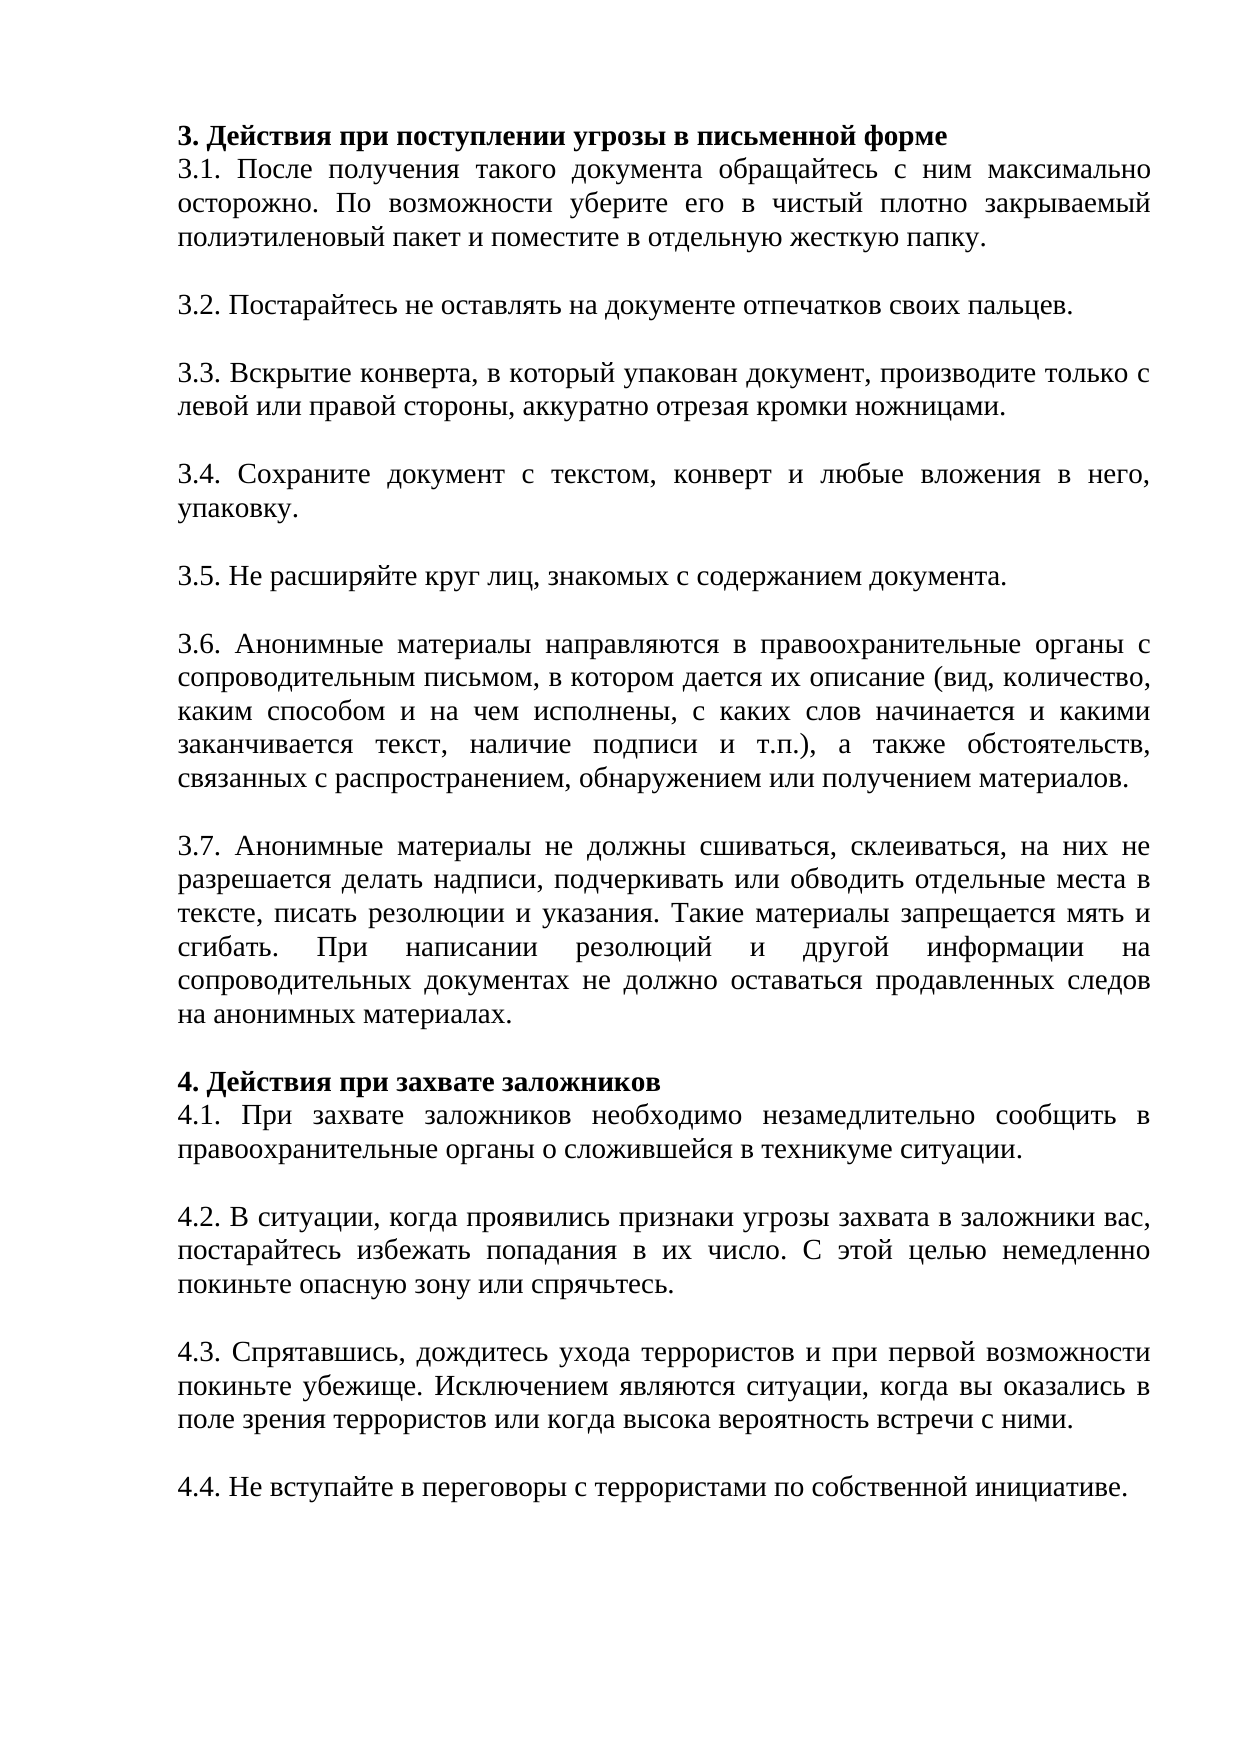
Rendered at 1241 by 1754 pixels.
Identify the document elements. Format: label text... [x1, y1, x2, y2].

text 3.1. После получения такого документа обращайтесь с ним максимально осторожно. По возможности уберите его в чистый плотно закрываемый полиэтиленовый пакет и поместите в отдельную жесткую папку. [177, 152, 1152, 252]
text 3.3. Вскрытие конверта, в который упакован документ, производите только с левой или правой стороны, аккуратно отрезая кромки ножницами. [177, 355, 1152, 422]
text 3.6. Анонимные материалы направляются в правоохранительные органы с сопроводительным письмом, в котором дается их описание (вид, количество, каким способом и на чем исполнены, с каких слов начинается и какими заканчивается текст, наличие подписи и т.п.), а также обстоятельств, связанных с распространением, обнаружением или получением материалов. [177, 626, 1152, 794]
text 4. Действия при захвате заложников [177, 1064, 1152, 1097]
text 3.7. Анонимные материалы не должны сшиваться, склеиваться, на них не разрешается делать надписи, подчеркивать или обводить отдельные места в тексте, писать резолюции и указания. Такие материалы запрещается мять и сгибать. При написании резолюций и другой информации на сопроводительных документах не должно оставаться продавленных следов на анонимных материалах. [177, 828, 1152, 1029]
text 4.4. Не вступайте в переговоры с террористами по собственной инициативе. [177, 1469, 1152, 1503]
text 3.5. Не расширяйте круг лиц, знакомых с содержанием документа. [177, 558, 1152, 591]
text 3.4. Сохраните документ с текстом, конверт и любые вложения в него, упаковку. [177, 456, 1152, 523]
text 4.2. В ситуации, когда проявились признаки угрозы захвата в заложники вас, постарайтесь избежать попадания в их число. С этой целью немедленно покиньте опасную зону или спрячьтесь. [177, 1199, 1152, 1299]
text 3. Действия при поступлении угрозы в письменной форме [177, 118, 1152, 152]
text 4.3. Спрятавшись, дождитесь ухода террористов и при первой возможности покиньте убежище. Исключением являются ситуации, когда вы оказались в поле зрения террористов или когда высока вероятность встречи с ними. [177, 1334, 1152, 1435]
text 3.2. Постарайтесь не оставлять на документе отпечатков своих пальцев. [177, 287, 1152, 320]
text 4.1. При захвате заложников необходимо незамедлительно сообщить в правоохранительные органы о сложившейся в техникуме ситуации. [177, 1097, 1152, 1164]
